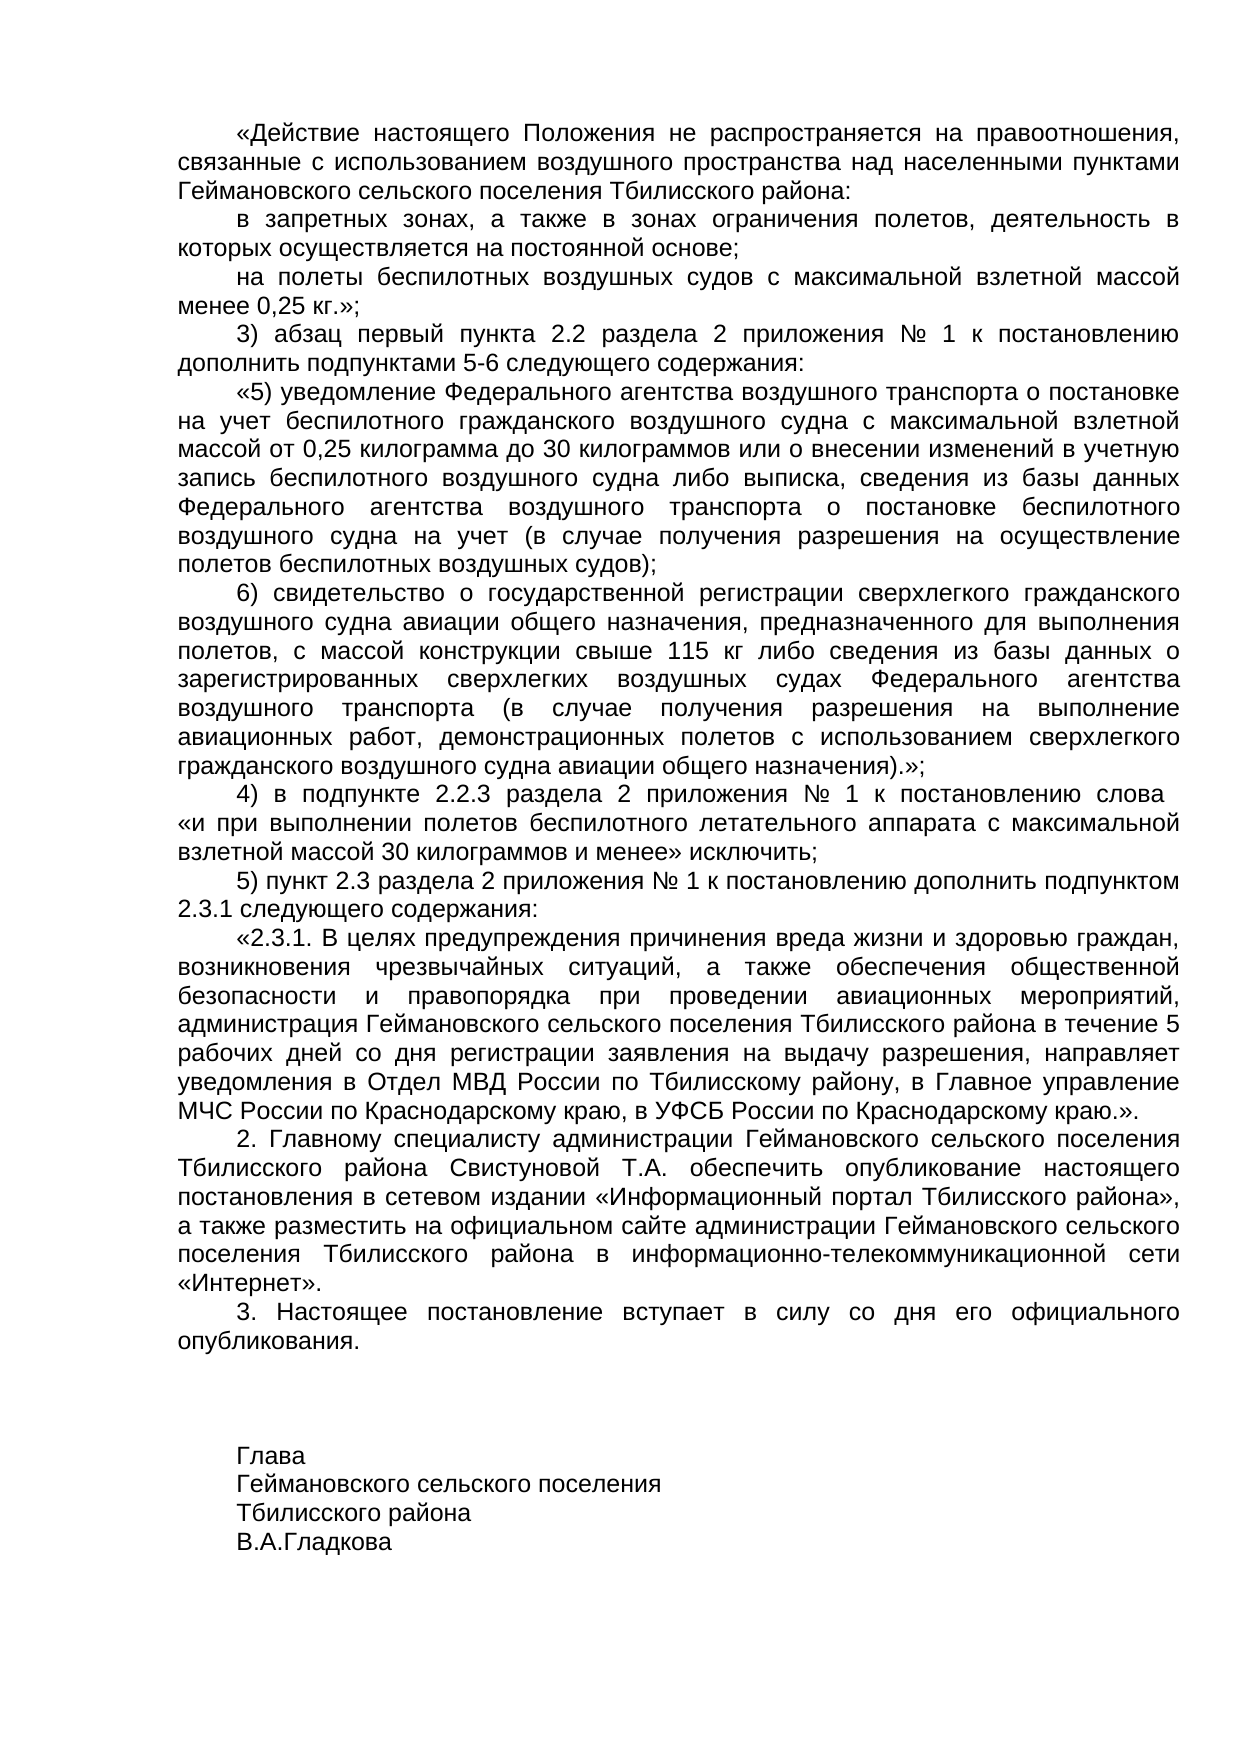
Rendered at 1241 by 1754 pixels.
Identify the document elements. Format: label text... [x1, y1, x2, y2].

text Тбилисского района [177, 1498, 1181, 1527]
text в запретных зонах, а также в зонах ограничения полетов, деятельность в которых осуществляется на постоянной основе; [177, 204, 1181, 262]
text 4) в подпункте 2.2.3 раздела 2 приложения № 1 к постановлению слова «и при выполнении полетов беспилотного летательного аппарата с максимальной взлетной массой 30 килограммов и менее» исключить; [177, 779, 1181, 866]
text «5) уведомление Федерального агентства воздушного транспорта о постановке на учет беспилотного гражданского воздушного судна с максимальной взлетной массой от 0,25 килограмма до 30 килограммов или о внесении изменений в учетную запись беспилотного воздушного судна либо выписка, сведения из базы данных Федерального агентства воздушного транспорта о постановке беспилотного воздушного судна на учет (в случае получения разрешения на осуществление полетов беспилотных воздушных судов); [177, 377, 1181, 578]
text 5) пункт 2.3 раздела 2 приложения № 1 к постановлению дополнить подпунктом 2.3.1 следующего содержания: [177, 866, 1181, 923]
text «Действие настоящего Положения не распространяется на правоотношения, связанные с использованием воздушного пространства над населенными пунктами Геймановского сельского поселения Тбилисского района: [177, 118, 1181, 204]
text 6) свидетельство о государственной регистрации сверхлегкого гражданского воздушного судна авиации общего назначения, предназначенного для выполнения полетов, с массой конструкции свыше 115 кг либо сведения из базы данных о зарегистрированных сверхлегких воздушных судах Федерального агентства воздушного транспорта (в случае получения разрешения на выполнение авиационных работ, демонстрационных полетов с использованием сверхлегкого гражданского воздушного судна авиации общего назначения).»; [177, 578, 1181, 779]
text Геймановского сельского поселения [177, 1469, 1181, 1498]
text на полеты беспилотных воздушных судов с максимальной взлетной массой менее 0,25 кг.»; [177, 262, 1181, 319]
text 3) абзац первый пункта 2.2 раздела 2 приложения № 1 к постановлению дополнить подпунктами 5-6 следующего содержания: [177, 319, 1181, 377]
text «2.3.1. В целях предупреждения причинения вреда жизни и здоровью граждан, возникновения чрезвычайных ситуаций, а также обеспечения общественной безопасности и правопорядка при проведении авиационных мероприятий, администрация Геймановского сельского поселения Тбилисского района в течение 5 рабочих дней со дня регистрации заявления на выдачу разрешения, направляет уведомления в Отдел МВД России по Тбилисскому району, в Главное управление МЧС России по Краснодарскому краю, в УФСБ России по Краснодарскому краю.». [177, 923, 1181, 1124]
text Глава [177, 1441, 1181, 1469]
text В.А.Гладкова [177, 1527, 1181, 1556]
text 3. Настоящее постановление вступает в силу со дня его официального опубликования. [177, 1297, 1181, 1354]
text 2. Главному специалисту администрации Геймановского сельского поселения Тбилисского района Свистуновой Т.А. обеспечить опубликование настоящего постановления в сетевом издании «Информационный портал Тбилисского района», а также разместить на официальном сайте администрации Геймановского сельского поселения Тбилисского района в информационно-телекоммуникационной сети «Интернет». [177, 1124, 1181, 1297]
